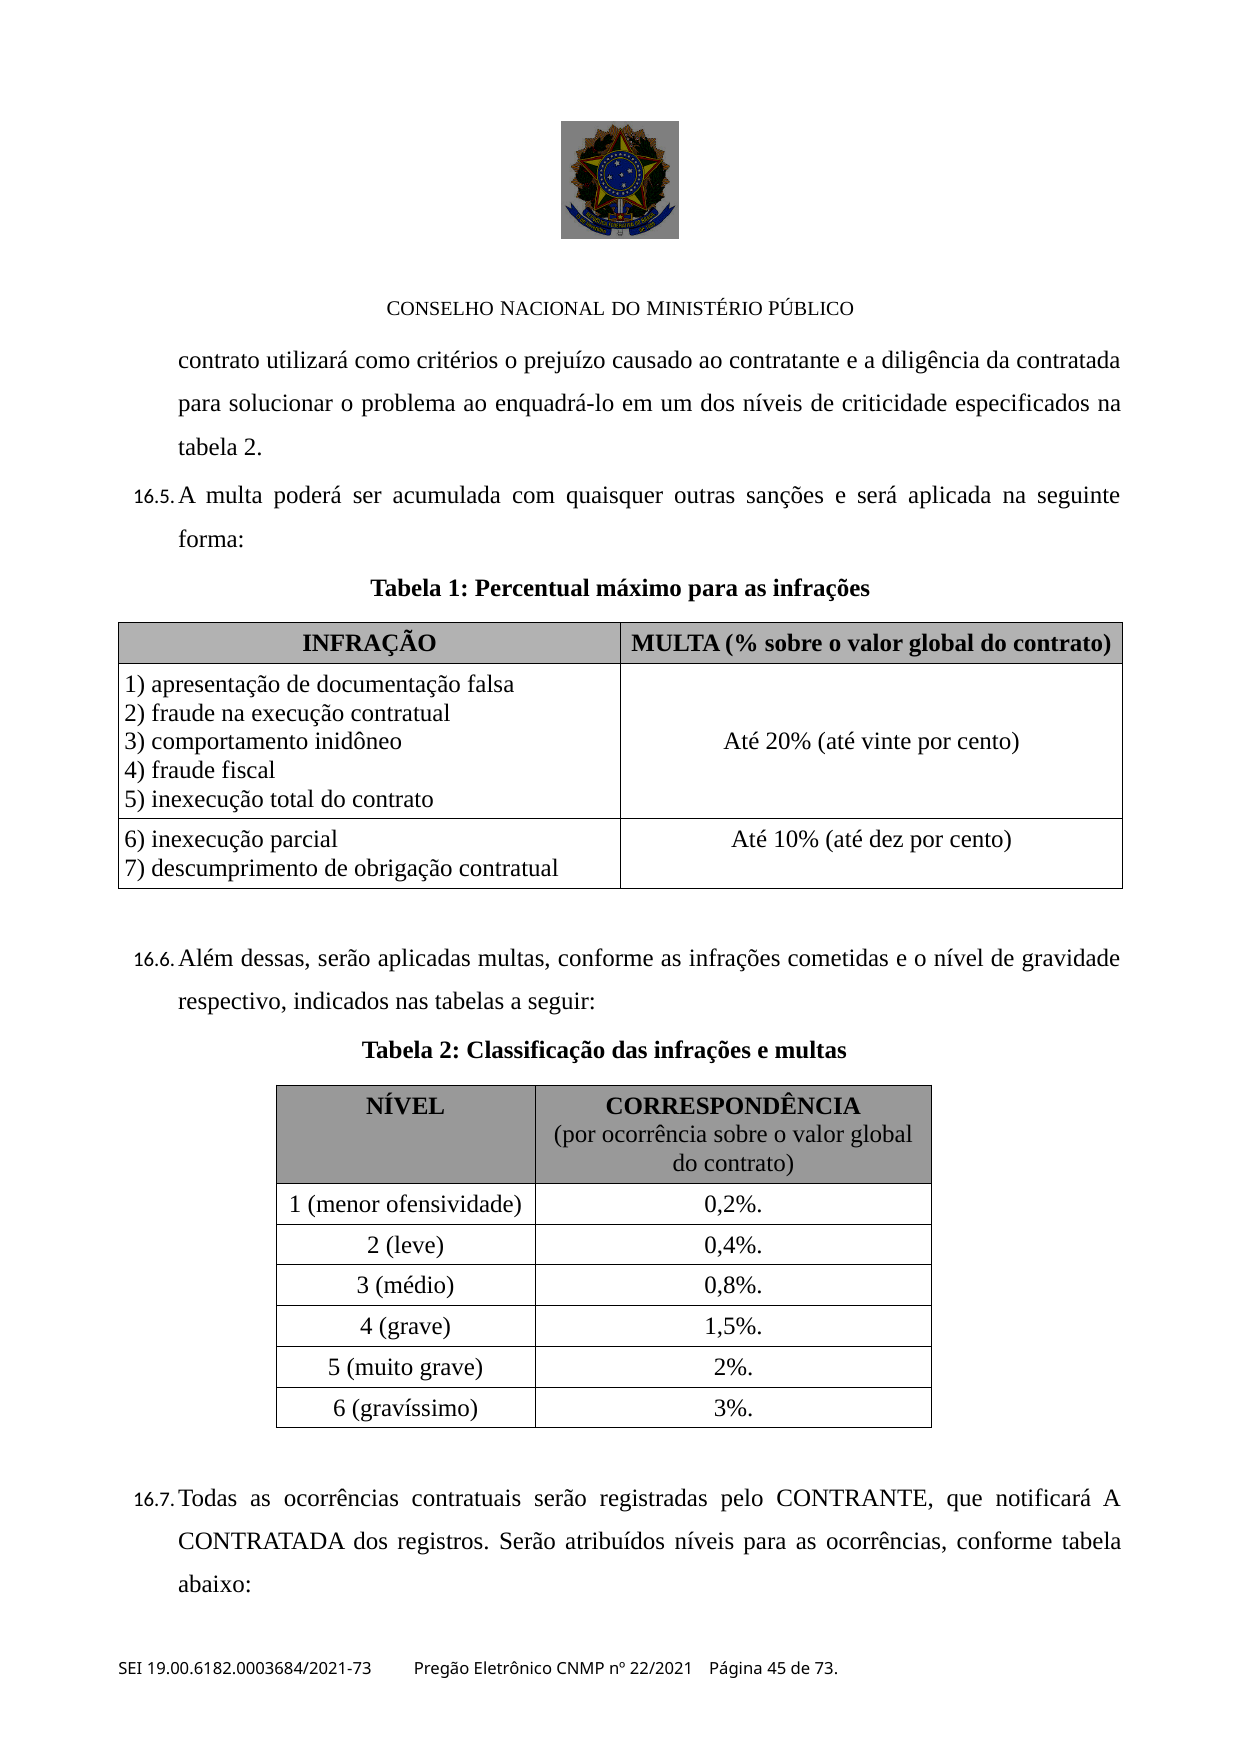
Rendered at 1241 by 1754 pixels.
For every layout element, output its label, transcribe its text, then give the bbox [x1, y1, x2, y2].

table_cell Até 10% (até dez por cento) [621, 819, 1122, 888]
list Todas as ocorrências contratuais serão registradas pelo CONTRANTE, que notificará A CONTRATADA dos registros. Serão atribuídos níveis para as ocorrências, conforme tabela abaixo: [133, 1483, 1122, 1598]
list A multa poderá ser acumulada com quaisquer outras sanções e será aplicada na seguinte forma: [133, 481, 1122, 552]
table_header INFRAÇÃO [119, 623, 620, 663]
table_cell 3 (médio) [277, 1265, 535, 1305]
list Além dessas, serão aplicadas multas, conforme as infrações cometidas e o nível de gravidade respectivo, indicados nas tabelas a seguir: [133, 943, 1122, 1015]
table_cell Até 20% (até vinte por cento) [621, 664, 1122, 818]
table_cell 2%. [536, 1347, 931, 1386]
table_cell 6 (gravíssimo) [277, 1388, 535, 1427]
table_cell 1) apresentação de documentação falsa 2) fraude na execução contratual 3) comportamento inidôneo 4) fraude fiscal 5) inexecução total do contrato [119, 664, 620, 818]
table_cell 2 (leve) [277, 1225, 535, 1264]
table_header MULTA (% sobre o valor global do contrato) [621, 623, 1122, 663]
table_header NÍVEL [277, 1086, 535, 1183]
table_cell 3%. [536, 1388, 931, 1427]
table_cell 0,4%. [536, 1225, 931, 1264]
table_cell 1 (menor ofensividade) [277, 1184, 535, 1223]
table_cell 6) inexecução parcial 7) descumprimento de obrigação contratual [119, 819, 620, 888]
table_cell 1,5%. [536, 1306, 931, 1346]
table_header CORRESPONDÊNCIA (por ocorrência sobre o valor global do contrato) [536, 1086, 931, 1183]
table_cell 4 (grave) [277, 1306, 535, 1346]
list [133, 345, 1122, 460]
table_cell 0,8%. [536, 1265, 931, 1305]
table_cell 0,2%. [536, 1184, 931, 1223]
text Tabela 1: Percentual máximo para as infrações [118, 573, 1122, 602]
text Tabela 2: Classificação das infrações e multas [118, 1036, 1122, 1064]
table_cell 5 (muito grave) [277, 1347, 535, 1386]
